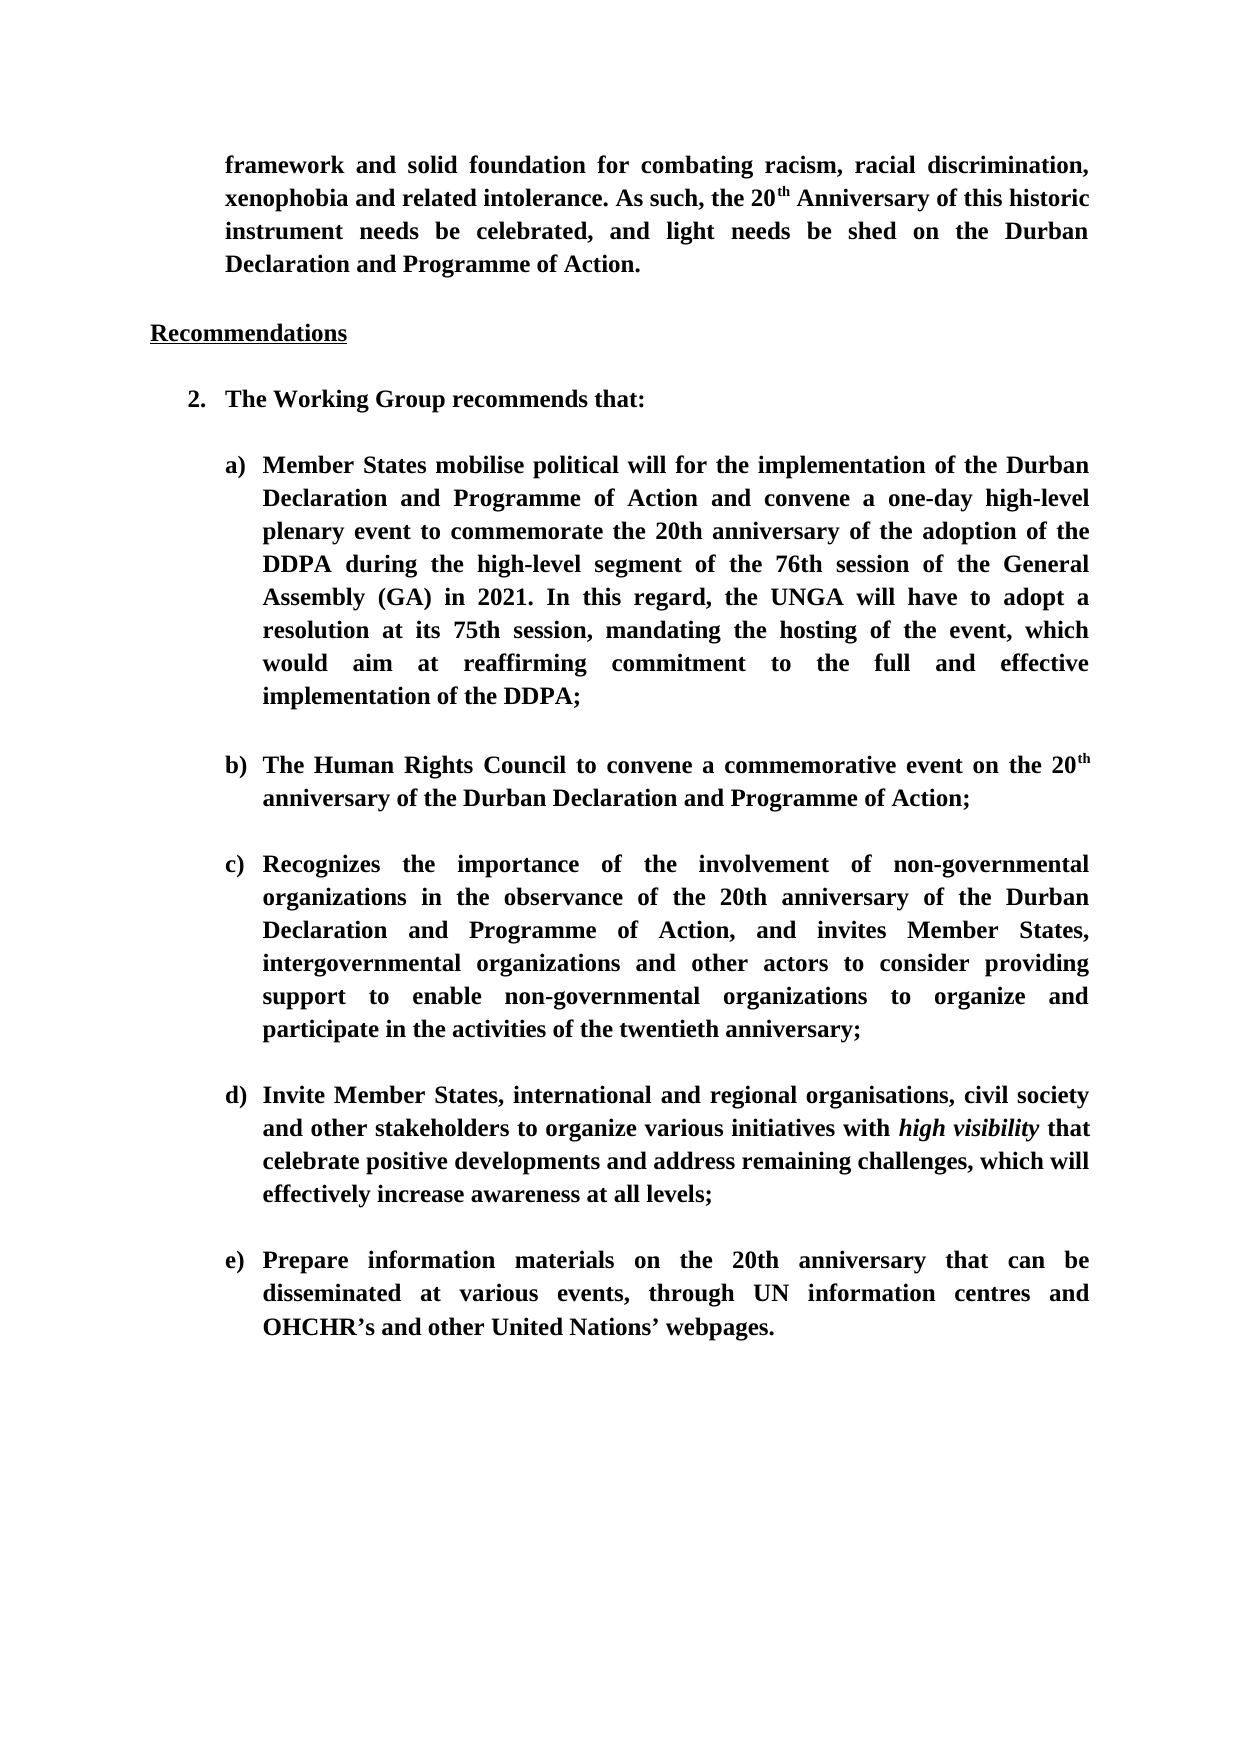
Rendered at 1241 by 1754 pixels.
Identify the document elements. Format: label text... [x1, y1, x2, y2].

list Recognizes the importance of the involvement of non-governmental organizations in the observance of the 20th anniversary of the Durban Declaration and Programme of Action, and invites Member States, intergovernmental organizations and other actors to consider providing support to enable non-governmental organizations to organize and participate in the activities of the twentieth anniversary; [225, 849, 1090, 1043]
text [225, 150, 1090, 278]
list Member States mobilise political will for the implementation of the Durban Declaration and Programme of Action and convene a one-day high-level plenary event to commemorate the 20th anniversary of the adoption of the DDPA during the high-level segment of the 76th session of the General Assembly (GA) in 2021. In this regard, the UNGA will have to adopt a resolution at its 75th session, mandating the hosting of the event, which would aim at reaffirming commitment to the full and effective implementation of the DDPA; [225, 450, 1090, 710]
list Invite Member States, international and regional organisations, civil society and other stakeholders to organize various initiatives with high visibility that celebrate positive developments and address remaining challenges, which will effectively increase awareness at all levels; [225, 1080, 1090, 1208]
text Recommendations [150, 318, 1090, 347]
list The Human Rights Council to convene a commemorative event on the 20th anniversary of the Durban Declaration and Programme of Action; [225, 750, 1090, 812]
list Prepare information materials on the 20th anniversary that can be disseminated at various events, through UN information centres and OHCHR’s and other United Nations’ webpages. [225, 1246, 1090, 1340]
list The Working Group recommends that: [187, 384, 1090, 413]
